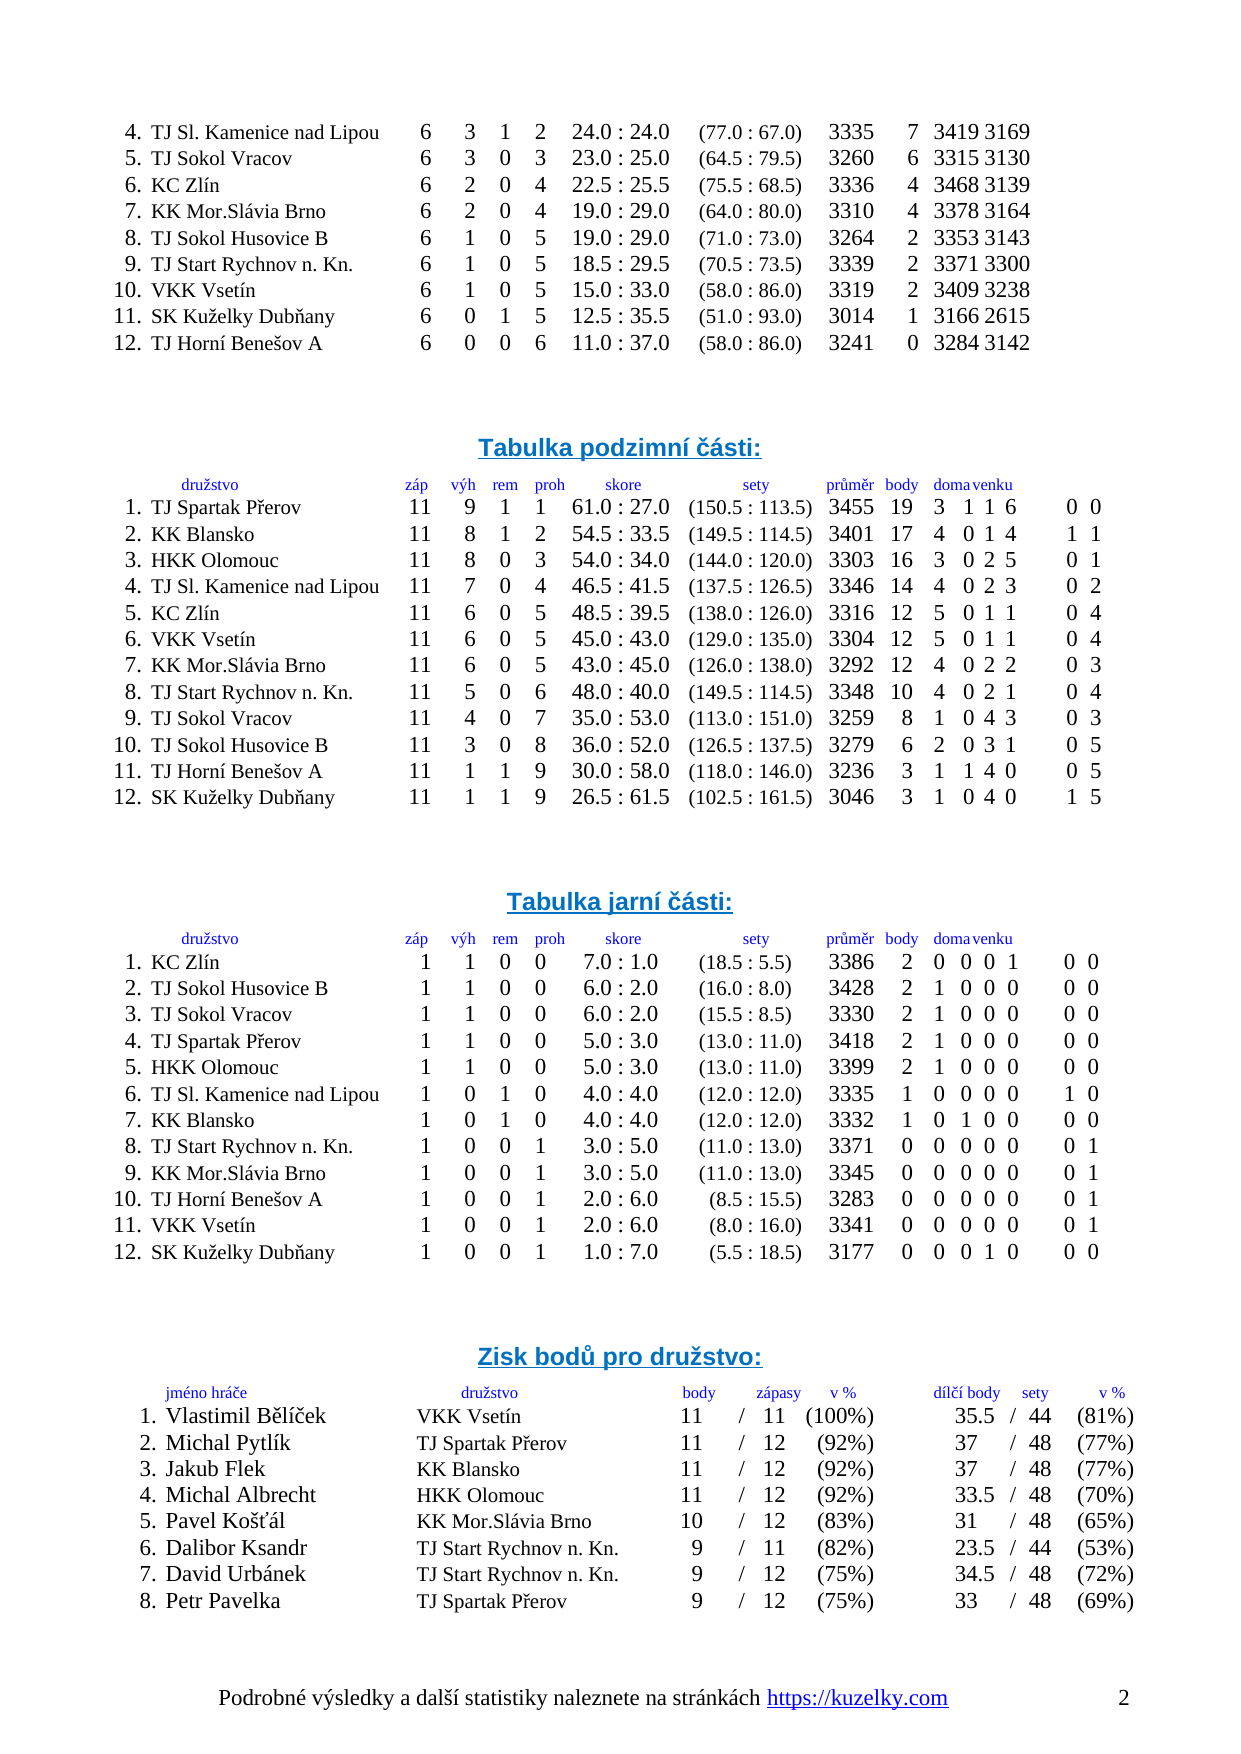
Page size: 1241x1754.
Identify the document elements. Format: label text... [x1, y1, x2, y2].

text 3. Jakub Flek KK Blansko 11 / 12 (92%) 37 / 48 (77%) [106, 1455, 1134, 1481]
text 4. Michal Albrecht HKK Olomouc 11 / 12 (92%) 33.5 / 48 (70%) [106, 1481, 1134, 1508]
text Zisk bodů pro družstvo: [94, 1342, 1145, 1371]
text 7. David Urbánek TJ Start Rychnov n. Kn. 9 / 12 (75%) 34.5 / 48 (72%) [106, 1560, 1134, 1587]
text 1. KC Zlín 1 1 0 0 7.0 : 1.0 (18.5 : 5.5) 3386 2 0 0 0 1 0 0 [106, 948, 1134, 974]
text 10. VKK Vsetín 6 1 0 5 15.0 : 33.0 (58.0 : 86.0) 3319 2 3409 3238 [106, 276, 1134, 303]
text 8. TJ Start Rychnov n. Kn. 1 0 0 1 3.0 : 5.0 (11.0 : 13.0) 3371 0 0 0 0 0 0 1 [106, 1132, 1134, 1159]
text 2. KK Blansko 11 8 1 2 54.5 : 33.5 (149.5 : 114.5) 3401 17 4 0 1 4 1 1 [106, 520, 1134, 546]
text 3. TJ Sokol Vracov 1 1 0 0 6.0 : 2.0 (15.5 : 8.5) 3330 2 1 0 0 0 0 0 [106, 1001, 1134, 1027]
text 7. KK Blansko 1 0 1 0 4.0 : 4.0 (12.0 : 12.0) 3332 1 0 1 0 0 0 0 [106, 1106, 1134, 1132]
text 8. TJ Start Rychnov n. Kn. 11 5 0 6 48.0 : 40.0 (149.5 : 114.5) 3348 10 4 0 2 1 0 4 [106, 678, 1134, 704]
text 4. TJ Spartak Přerov 1 1 0 0 5.0 : 3.0 (13.0 : 11.0) 3418 2 1 0 0 0 0 0 [106, 1027, 1134, 1053]
text 11. SK Kuželky Dubňany 6 0 1 5 12.5 : 35.5 (51.0 : 93.0) 3014 1 3166 2615 [106, 303, 1134, 329]
text jméno hráče družstvo body zápasy v % dílčí body sety v % [106, 1383, 1134, 1402]
text 7. KK Mor.Slávia Brno 6 2 0 4 19.0 : 29.0 (64.0 : 80.0) 3310 4 3378 3164 [106, 197, 1134, 223]
text 9. TJ Start Rychnov n. Kn. 6 1 0 5 18.5 : 29.5 (70.5 : 73.5) 3339 2 3371 3300 [106, 250, 1134, 276]
text 9. TJ Sokol Vracov 11 4 0 7 35.0 : 53.0 (113.0 : 151.0) 3259 8 1 0 4 3 0 3 [106, 704, 1134, 731]
text 4. TJ Sl. Kamenice nad Lipou 11 7 0 4 46.5 : 41.5 (137.5 : 126.5) 3346 14 4 0 2 3 0 2 [106, 572, 1134, 599]
text 9. KK Mor.Slávia Brno 1 0 0 1 3.0 : 5.0 (11.0 : 13.0) 3345 0 0 0 0 0 0 1 [106, 1159, 1134, 1185]
text 5. Pavel Košťál KK Mor.Slávia Brno 10 / 12 (83%) 31 / 48 (65%) [106, 1508, 1134, 1534]
text družstvo záp výh rem proh skore sety průměr body doma venku [106, 474, 1134, 493]
text 7. KK Mor.Slávia Brno 11 6 0 5 43.0 : 45.0 (126.0 : 138.0) 3292 12 4 0 2 2 0 3 [106, 652, 1134, 678]
text 11. TJ Horní Benešov A 11 1 1 9 30.0 : 58.0 (118.0 : 146.0) 3236 3 1 1 4 0 0 5 [106, 757, 1134, 783]
text 1. Vlastimil Bělíček VKK Vsetín 11 / 11 (100%) 35.5 / 44 (81%) [106, 1402, 1134, 1428]
text 2. Michal Pytlík TJ Spartak Přerov 11 / 12 (92%) 37 / 48 (77%) [106, 1428, 1134, 1455]
text 1. TJ Spartak Přerov 11 9 1 1 61.0 : 27.0 (150.5 : 113.5) 3455 19 3 1 1 6 0 0 [106, 493, 1134, 520]
text 12. SK Kuželky Dubňany 11 1 1 9 26.5 : 61.5 (102.5 : 161.5) 3046 3 1 0 4 0 1 5 [106, 783, 1134, 810]
text 3. HKK Olomouc 11 8 0 3 54.0 : 34.0 (144.0 : 120.0) 3303 16 3 0 2 5 0 1 [106, 546, 1134, 572]
text 10. TJ Sokol Husovice B 11 3 0 8 36.0 : 52.0 (126.5 : 137.5) 3279 6 2 0 3 1 0 5 [106, 731, 1134, 757]
text 12. SK Kuželky Dubňany 1 0 0 1 1.0 : 7.0 (5.5 : 18.5) 3177 0 0 0 1 0 0 0 [106, 1238, 1134, 1264]
text 10. TJ Horní Benešov A 1 0 0 1 2.0 : 6.0 (8.5 : 15.5) 3283 0 0 0 0 0 0 1 [106, 1185, 1134, 1211]
text 6. KC Zlín 6 2 0 4 22.5 : 25.5 (75.5 : 68.5) 3336 4 3468 3139 [106, 171, 1134, 197]
text družstvo záp výh rem proh skore sety průměr body doma venku [106, 929, 1134, 948]
text 2. TJ Sokol Husovice B 1 1 0 0 6.0 : 2.0 (16.0 : 8.0) 3428 2 1 0 0 0 0 0 [106, 974, 1134, 1001]
text 12. TJ Horní Benešov A 6 0 0 6 11.0 : 37.0 (58.0 : 86.0) 3241 0 3284 3142 [106, 329, 1134, 355]
text Tabulka jarní části: [94, 887, 1145, 916]
text 5. KC Zlín 11 6 0 5 48.5 : 39.5 (138.0 : 126.0) 3316 12 5 0 1 1 0 4 [106, 599, 1134, 625]
text 5. HKK Olomouc 1 1 0 0 5.0 : 3.0 (13.0 : 11.0) 3399 2 1 0 0 0 0 0 [106, 1053, 1134, 1079]
text 6. VKK Vsetín 11 6 0 5 45.0 : 43.0 (129.0 : 135.0) 3304 12 5 0 1 1 0 4 [106, 625, 1134, 652]
text 11. VKK Vsetín 1 0 0 1 2.0 : 6.0 (8.0 : 16.0) 3341 0 0 0 0 0 0 1 [106, 1211, 1134, 1238]
text 6. TJ Sl. Kamenice nad Lipou 1 0 1 0 4.0 : 4.0 (12.0 : 12.0) 3335 1 0 0 0 0 1 0 [106, 1079, 1134, 1106]
text Tabulka podzimní části: [94, 433, 1145, 462]
text 8. Petr Pavelka TJ Spartak Přerov 9 / 12 (75%) 33 / 48 (69%) [106, 1587, 1134, 1613]
text 8. TJ Sokol Husovice B 6 1 0 5 19.0 : 29.0 (71.0 : 73.0) 3264 2 3353 3143 [106, 223, 1134, 250]
text 5. TJ Sokol Vracov 6 3 0 3 23.0 : 25.0 (64.5 : 79.5) 3260 6 3315 3130 [106, 144, 1134, 171]
text 4. TJ Sl. Kamenice nad Lipou 6 3 1 2 24.0 : 24.0 (77.0 : 67.0) 3335 7 3419 3169 [106, 118, 1134, 144]
text 6. Dalibor Ksandr TJ Start Rychnov n. Kn. 9 / 11 (82%) 23.5 / 44 (53%) [106, 1534, 1134, 1560]
